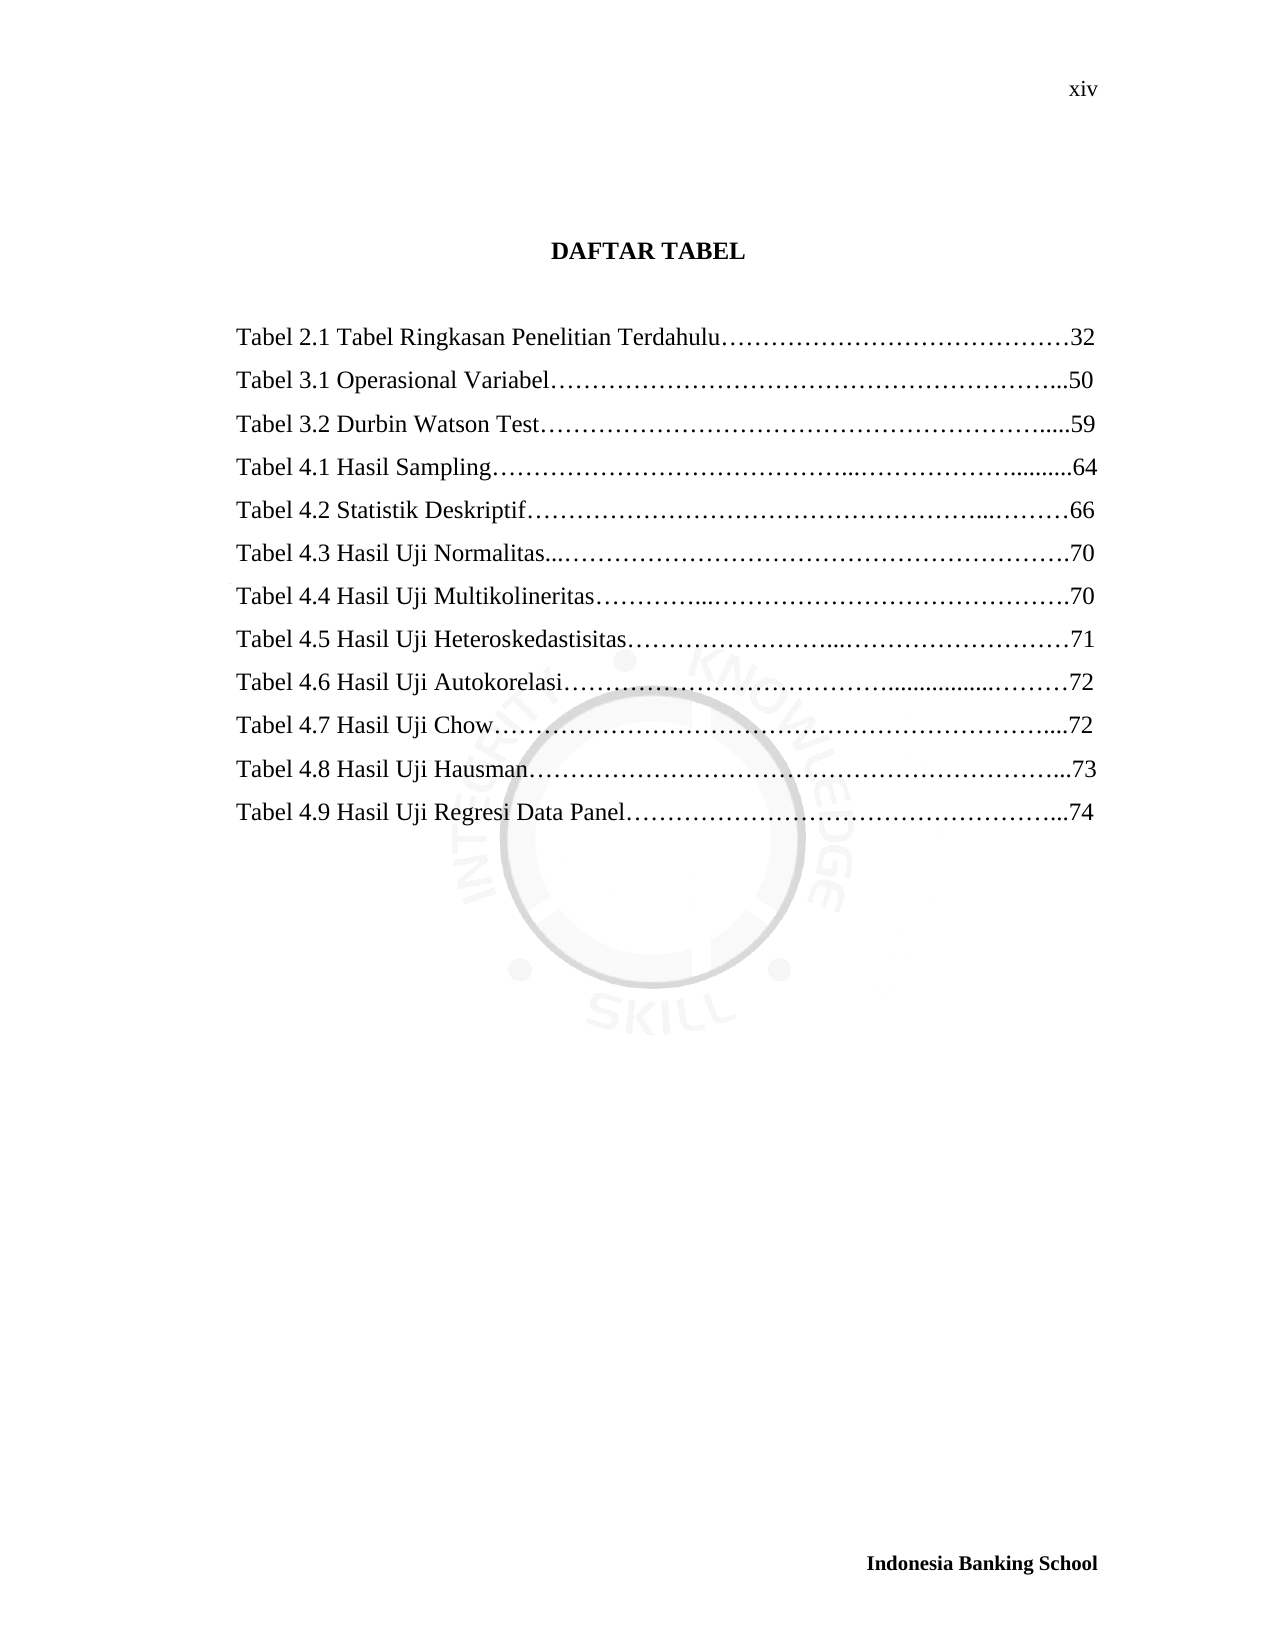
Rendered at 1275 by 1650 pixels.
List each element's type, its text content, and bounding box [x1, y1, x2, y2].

text Tabel 4.8 Hasil Uji Hausman………………………………………………………...73 [236, 754, 1098, 782]
text Tabel 4.2 Statistik Deskriptif………………………………………………...………66 [236, 495, 1098, 524]
text Tabel 3.1 Operasional Variabel……………………………………………………...50 [236, 366, 1098, 394]
text Tabel 2.1 Tabel Ringkasan Penelitian Terdahulu……………………………………32 [236, 322, 1098, 351]
text Tabel 4.9 Hasil Uji Regresi Data Panel……………………………………………...74 [236, 797, 1098, 826]
text Tabel 4.6 Hasil Uji Autokorelasi………………………………….................………72 [236, 667, 1098, 696]
text Tabel 4.7 Hasil Uji Chow…………………………………………………………....72 [236, 711, 1098, 739]
text DAFTAR TABEL [200, 236, 1097, 265]
text Tabel 4.4 Hasil Uji Multikolineritas…………...…………………………………….70 [236, 581, 1098, 610]
text Tabel 3.2 Durbin Watson Test…………………………………………………….....59 [236, 409, 1098, 437]
text Tabel 4.1 Hasil Sampling……………………………………...………………..........64 [236, 452, 1098, 481]
text Tabel 4.3 Hasil Uji Normalitas...…………………………………………………….70 [236, 538, 1098, 567]
text Tabel 4.5 Hasil Uji Heteroskedastisitas……………………...………………………71 [236, 624, 1098, 653]
